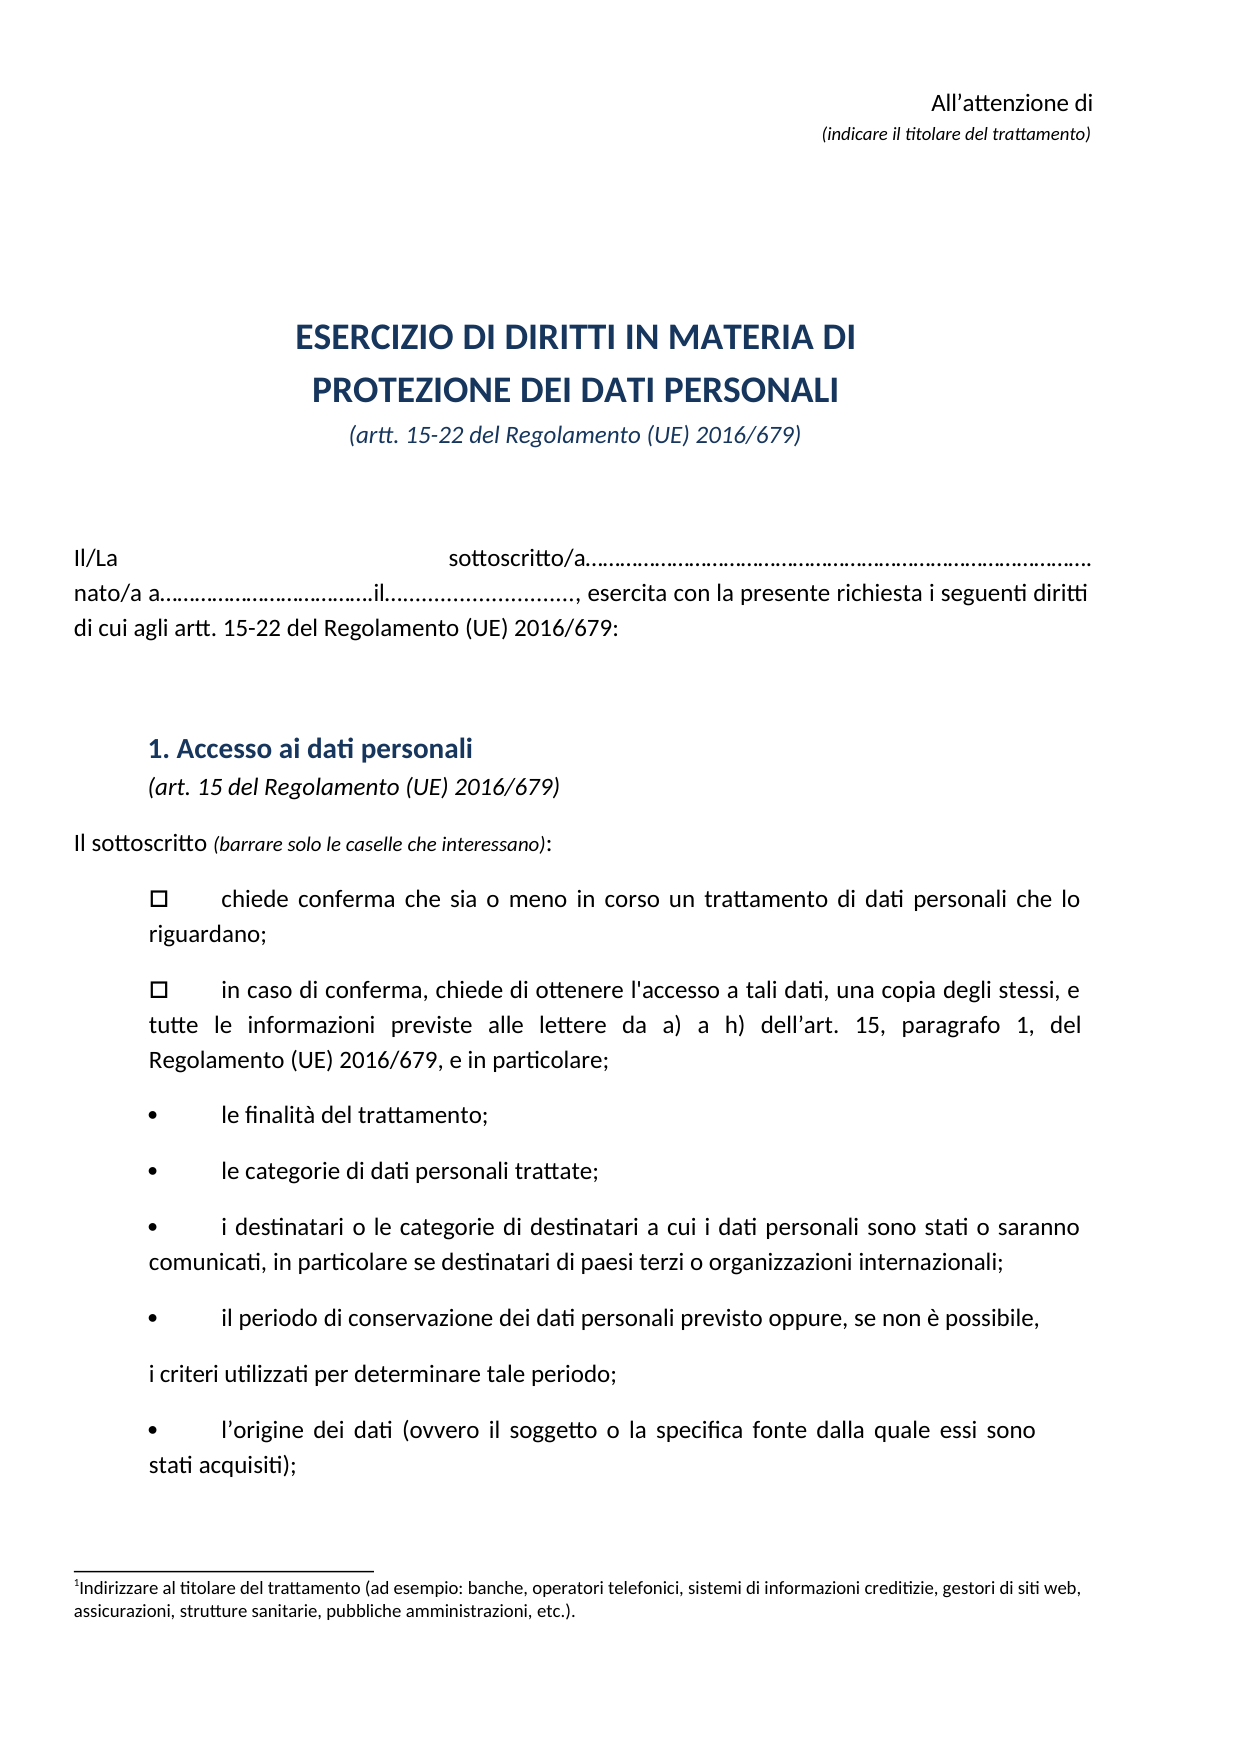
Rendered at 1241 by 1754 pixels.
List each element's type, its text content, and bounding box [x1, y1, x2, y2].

text All’attenzione di [62, 87, 1093, 117]
text Il/La sottoscritto/a……………………………………………………………………………. [74, 542, 1113, 573]
subtitle Accesso ai dati personali [147, 730, 1113, 766]
text (art. 15 del Regolamento (UE) 2016/679) [147, 771, 1113, 801]
text nato/a a……………………………….il… , esercita con la presente richiesta i seguenti diritti [74, 577, 1113, 608]
list i destinatari o le categorie di destinatari a cui i dati personali sono stati o saranno comunicati, in particolare se destinatari di paesi terzi o organizzazioni internazionali; [149, 1212, 1081, 1277]
list le categorie di dati personali trattate; [149, 1156, 1113, 1186]
list l’origine dei dati (ovvero il soggetto o la specifica fonte dalla quale essi sono stati acquisiti); [149, 1414, 1036, 1479]
text 1Indirizzare al titolare del trattamento (ad esempio: banche, operatori telefonici, sistemi di informazioni creditizie, gestori di siti web, assicurazioni, strutture sanitarie, pubbliche amministrazioni, etc.). [74, 1576, 1113, 1622]
list le finalità del trattamento; [149, 1099, 1113, 1130]
text di cui agli artt. 15-22 del Regolamento (UE) 2016/679: [74, 612, 1113, 643]
text Il sottoscritto (barrare solo le caselle che interessano): [74, 827, 1113, 857]
list i criteri utilizzati per determinare tale periodo; [149, 1358, 1096, 1388]
list il periodo di conservazione dei dati personali previsto oppure, se non è possibile, [149, 1302, 1096, 1333]
title ESERCIZIO DI DIRITTI IN MATERIA DI PROTEZIONE DEI DATI PERSONALI [193, 313, 958, 412]
text (artt. 15-22 del Regolamento (UE) 2016/679) [193, 419, 959, 449]
list chiede conferma che sia o meno in corso un trattamento di dati personali che lo riguardano; [149, 883, 1081, 948]
list in caso di conferma, chiede di ottenere l'accesso a tali dati, una copia degli stessi, e tutte le informazioni previste alle lettere da a) a h) dell’art. 15, paragrafo 1, del Regolamento (UE) 2016/679, e in particolare; [149, 974, 1082, 1074]
text (indicare il titolare del trattamento) [62, 122, 1093, 144]
